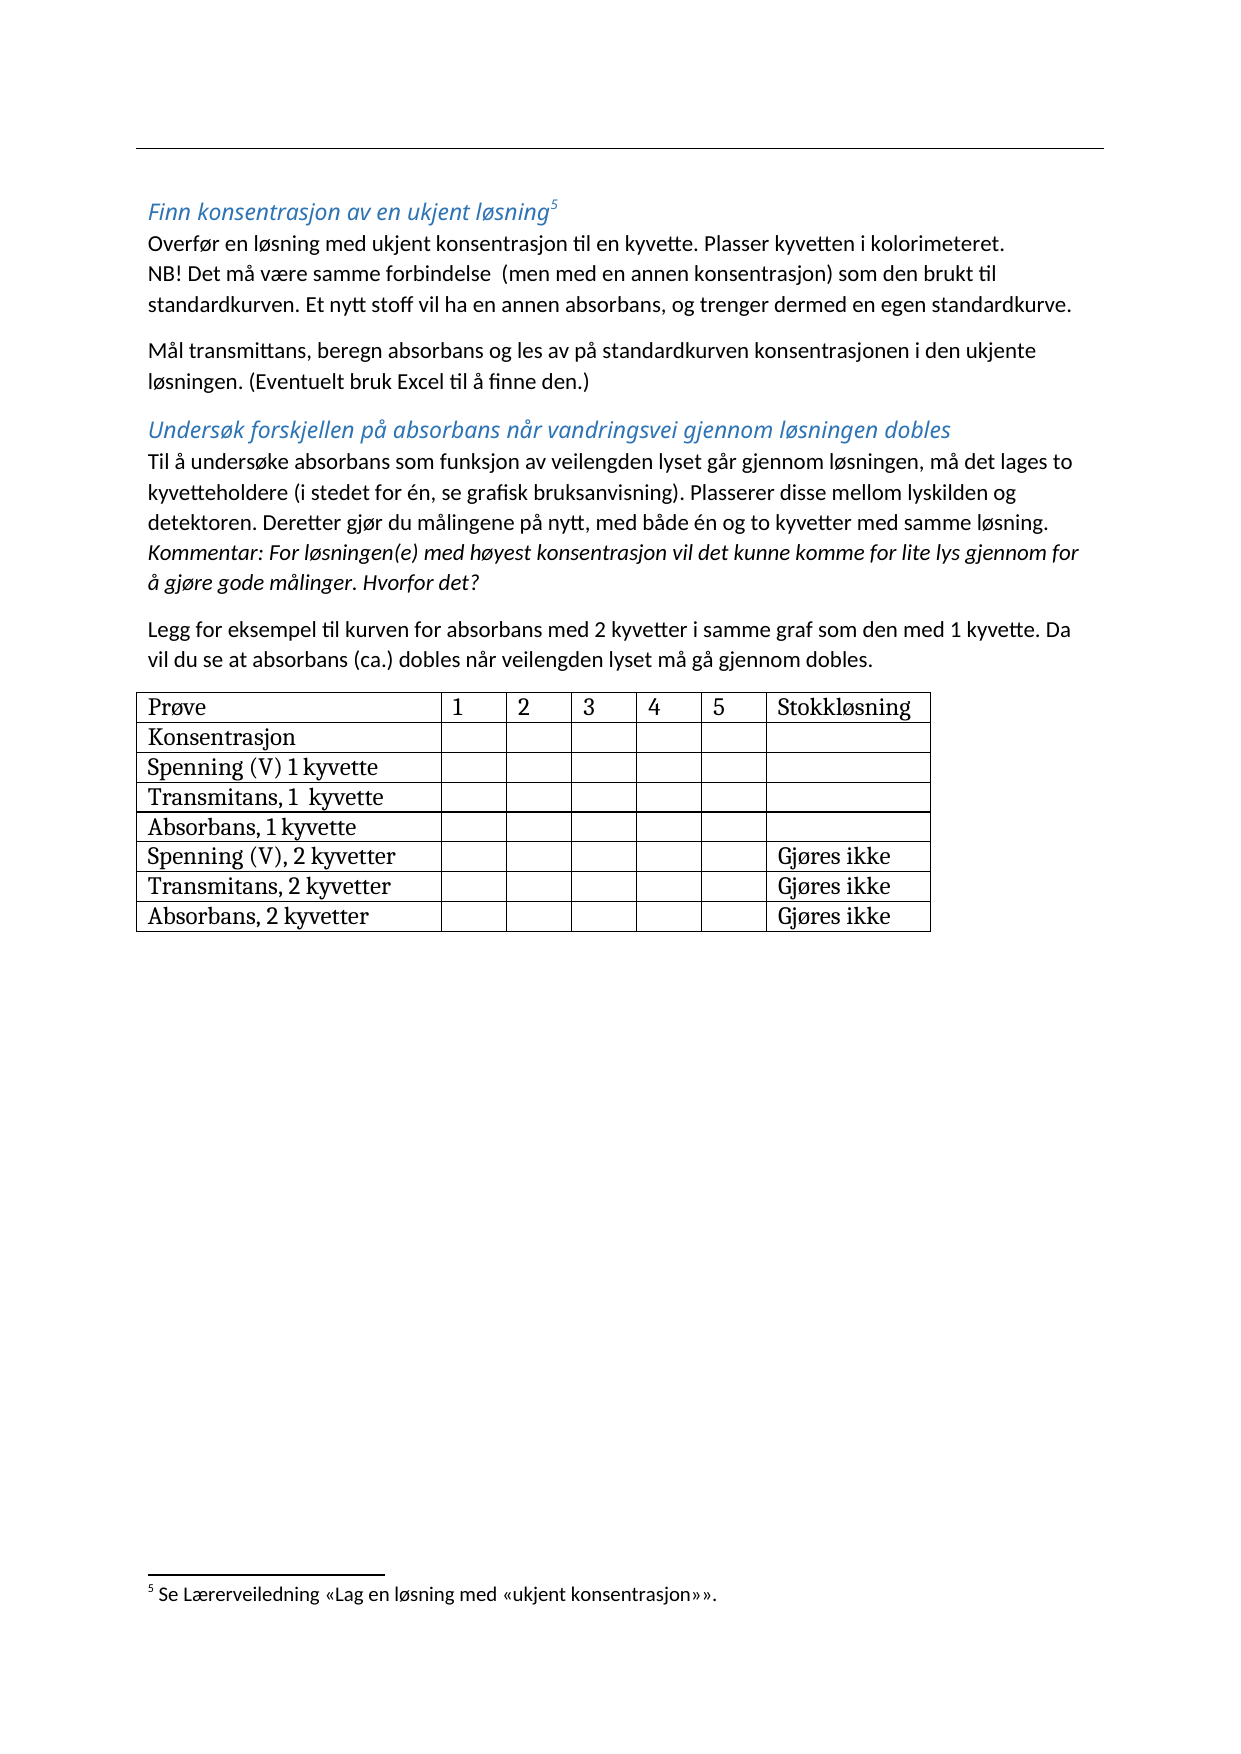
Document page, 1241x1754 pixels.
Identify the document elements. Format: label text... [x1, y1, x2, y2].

subtitle Finn konsentrasjon av en ukjent løsning [148, 196, 1093, 227]
table_cell [442, 723, 506, 752]
table_cell [767, 813, 930, 841]
table_cell Absorbans, 1 kyvette [137, 813, 441, 841]
table_cell Transmitans, 1 kyvette [137, 783, 441, 811]
table_cell Transmitans, 2 kyvetter [137, 872, 441, 901]
table_cell [572, 902, 636, 931]
text Til å undersøke absorbans som funksjon av veilengden lyset går gjennom løsningen, må det lages to kyvetteholdere (i stedet for én, se grafisk bruksanvisning). Plasserer disse mellom lyskilden og detektoren. Deretter gjør du målingene på nytt, med både én og to kyvetter med samme løsning. Kommentar: For løsningen(e) med høyest konsentrasjon vil det kunne komme for lite lys gjennom for å gjøre gode målinger. Hvorfor det? [148, 447, 1093, 596]
table_cell [702, 783, 766, 811]
table_cell [637, 783, 701, 811]
table_cell [572, 813, 636, 841]
table_header 3 [572, 693, 636, 722]
table_cell Spenning (V), 2 kyvetter [137, 842, 441, 871]
table_cell [507, 872, 571, 901]
table_header Stokkløsning [767, 693, 930, 722]
table_cell [702, 872, 766, 901]
table_header 2 [507, 693, 571, 722]
table_header 1 [442, 693, 506, 722]
table_cell [637, 753, 701, 782]
table_cell [572, 783, 636, 811]
table_cell [637, 902, 701, 931]
table_header Prøve [137, 693, 441, 722]
table_cell [507, 842, 571, 871]
subtitle Undersøk forskjellen på absorbans når vandringsvei gjennom løsningen dobles [148, 414, 1093, 445]
table_cell [767, 723, 930, 752]
table_cell [442, 902, 506, 931]
text Legg for eksempel til kurven for absorbans med 2 kyvetter i samme graf som den med 1 kyvette. Da vil du se at absorbans (ca.) dobles når veilengden lyset må gå gjennom dobles. [148, 615, 1093, 673]
table_cell [702, 813, 766, 841]
table_cell [637, 872, 701, 901]
text Overfør en løsning med ukjent konsentrasjon til en kyvette. Plasser kyvetten i kolorimeteret. NB! Det må være samme forbindelse (men med en annen konsentrasjon) som den brukt til standardkurven. Et nytt stoff vil ha en annen absorbans, og trenger dermed en egen standardkurve. [148, 229, 1093, 318]
table_cell [442, 872, 506, 901]
table_header 4 [637, 693, 701, 722]
table_cell Gjøres ikke [767, 872, 930, 901]
table_cell [442, 753, 506, 782]
table_cell [507, 723, 571, 752]
table_cell [637, 723, 701, 752]
table_cell [702, 753, 766, 782]
table_cell [702, 842, 766, 871]
table_cell [702, 723, 766, 752]
table_cell [442, 842, 506, 871]
table_cell Gjøres ikke [767, 842, 930, 871]
table_cell [442, 813, 506, 841]
table_cell [637, 813, 701, 841]
table_cell [507, 753, 571, 782]
table_cell Spenning (V) 1 kyvette [137, 753, 441, 782]
table_cell [572, 723, 636, 752]
table_header 5 [702, 693, 766, 722]
table_cell [637, 842, 701, 871]
table_cell Konsentrasjon [137, 723, 441, 752]
table_cell Absorbans, 2 kyvetter [137, 902, 441, 931]
table_cell [572, 753, 636, 782]
table_cell [702, 902, 766, 931]
table_cell [507, 813, 571, 841]
table_cell [442, 783, 506, 811]
table_cell [572, 872, 636, 901]
table_cell [572, 842, 636, 871]
table_cell [767, 783, 930, 811]
text Mål transmittans, beregn absorbans og les av på standardkurven konsentrasjonen i den ukjente løsningen. (Eventuelt bruk Excel til å finne den.) [148, 337, 1093, 395]
table_cell Gjøres ikke [767, 902, 930, 931]
table_cell [507, 902, 571, 931]
table_cell [507, 783, 571, 811]
table_cell [767, 753, 930, 782]
